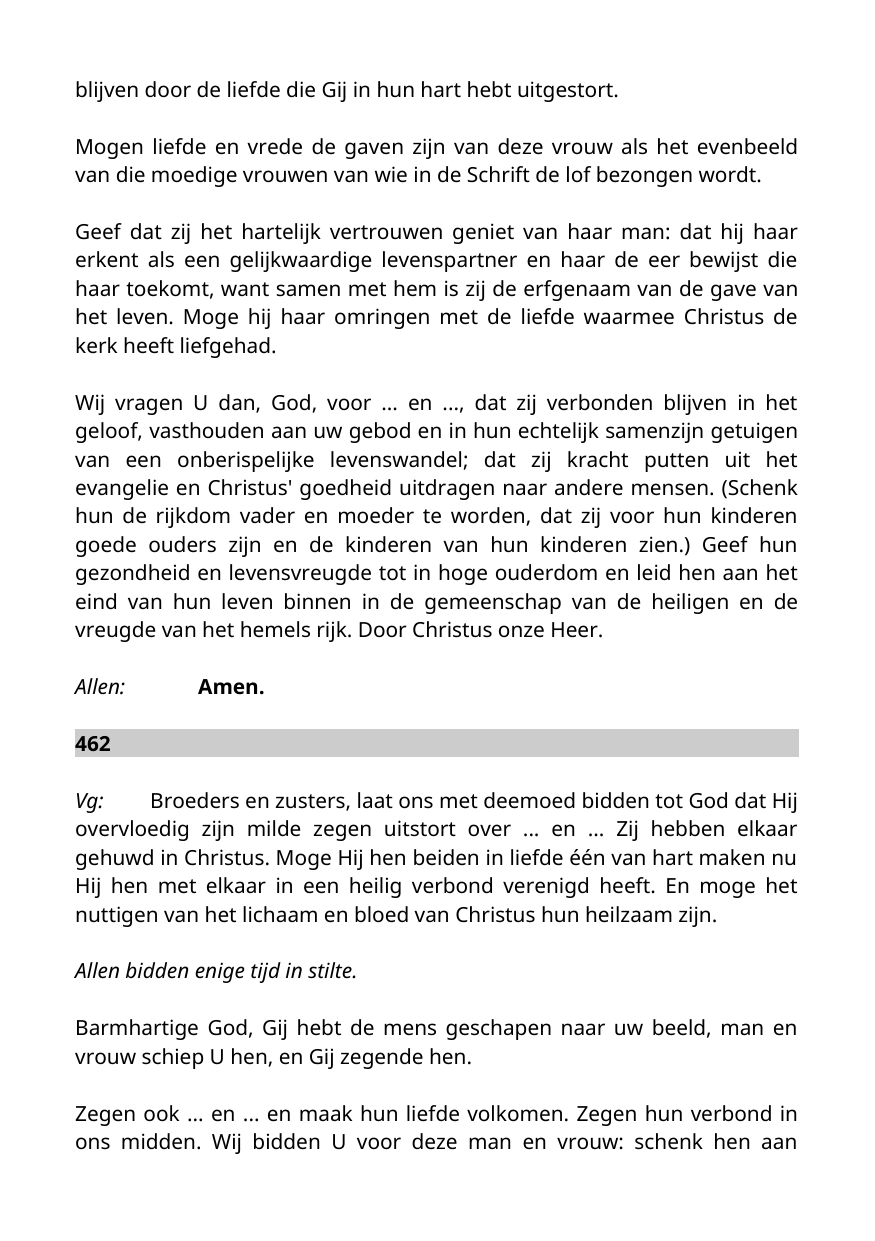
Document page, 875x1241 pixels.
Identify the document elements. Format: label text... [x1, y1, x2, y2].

list Wij vragen U dan, God, voor ... en ..., dat zij verbonden blijven in het geloof, vasthouden aan uw gebod en in hun echtelijk samenzijn getuigen van een onberispelijke levenswandel; dat zij kracht putten uit het evangelie en Christus' goedheid uitdragen naar andere mensen. (Schenk hun de rijkdom vader en moeder te worden, dat zij voor hun kinderen goede ouders zijn en de kinderen van hun kinderen zien.) Geef hun gezondheid en levensvreugde tot in hoge ouderdom en leid hen aan het eind van hun leven binnen in de gemeenschap van de heiligen en de vreugde van het hemels rijk. Door Christus onze Heer. [75, 388, 799, 644]
list Mogen liefde en vrede de gaven zijn van deze vrouw als het evenbeeld van die moedige vrouwen van wie in de Schrift de lof bezongen wordt. [75, 132, 799, 189]
list Allen bidden enige tijd in stilte. [75, 957, 799, 985]
list Barmhartige God, Gij hebt de mens geschapen naar uw beeld, man en vrouw schiep U hen, en Gij zegende hen. [75, 1013, 799, 1070]
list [75, 75, 799, 103]
list 462 [75, 729, 799, 757]
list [75, 1099, 799, 1156]
list Allen: Amen. [75, 672, 799, 701]
list Vg: Broeders en zusters, laat ons met deemoed bidden tot God dat Hij overvloedig zijn milde zegen uitstort over ... en ... Zij hebben elkaar gehuwd in Christus. Moge Hij hen beiden in liefde één van hart maken nu Hij hen met elkaar in een heilig verbond verenigd heeft. En moge het nuttigen van het lichaam en bloed van Christus hun heilzaam zijn. [75, 786, 799, 928]
list Geef dat zij het hartelijk vertrouwen geniet van haar man: dat hij haar erkent als een gelijkwaardige levenspartner en haar de eer bewijst die haar toekomt, want samen met hem is zij de erfgenaam van de gave van het leven. Moge hij haar omringen met de liefde waarmee Christus de kerk heeft liefgehad. [75, 217, 799, 359]
